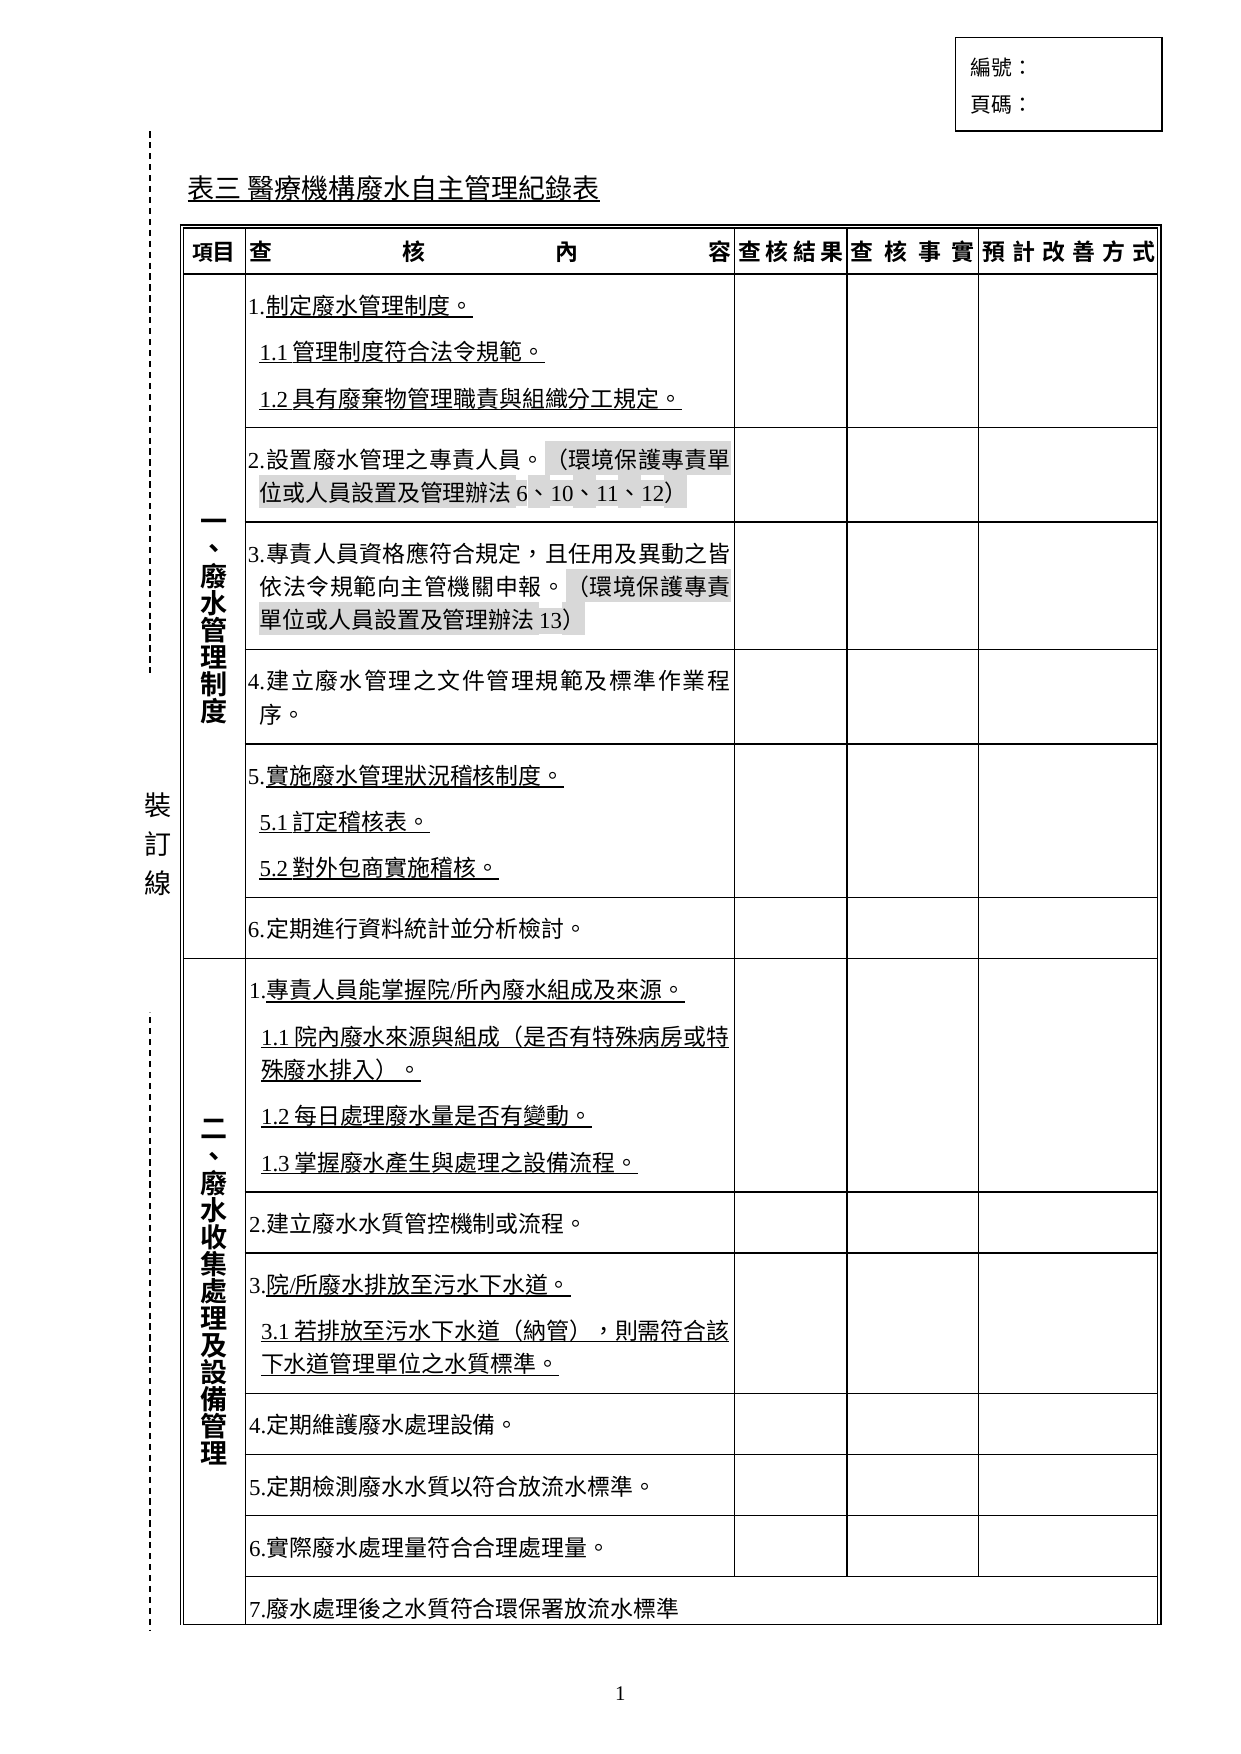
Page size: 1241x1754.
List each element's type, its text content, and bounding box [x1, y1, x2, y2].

table_cell [979, 523, 1157, 648]
table_cell [848, 1254, 978, 1393]
table_cell [735, 898, 846, 958]
table_cell [735, 275, 846, 427]
table_cell 二、廢水收集處理及設備管理 [184, 959, 245, 1624]
table_cell 一、廢水管理制度 [184, 275, 245, 958]
table_cell [735, 1254, 846, 1393]
table_cell 院/所廢水排放至污水下水道。 3.1若排放至污水下水道（納管），則需符合該下水道管理單位之水質標準。 [246, 1254, 734, 1393]
table_cell [979, 1394, 1157, 1454]
table_cell 設置廢水管理之專責人員。（環境保護專責單位或人員設置及管理辦法6、10、11、12） [246, 428, 734, 521]
table_cell [735, 1193, 846, 1252]
table_header 預計改善方式 [979, 229, 1157, 273]
table_cell [979, 1254, 1157, 1393]
table_cell [848, 959, 978, 1191]
table_cell [735, 1455, 846, 1515]
table_cell 定期進行資料統計並分析檢討。 [246, 898, 734, 958]
table_cell [735, 650, 846, 743]
table_cell 專責人員資格應符合規定，且任用及異動之皆依法令規範向主管機關申報。（環境保護專責單位或人員設置及管理辦法13） [246, 523, 734, 648]
table_cell 定期維護廢水處理設備。 [246, 1394, 734, 1454]
table_cell [979, 428, 1157, 521]
table_cell [848, 898, 978, 958]
table_cell 制定廢水管理制度。 1.1管理制度符合法令規範。 1.2具有廢棄物管理職責與組織分工規定。 [246, 275, 734, 427]
table_cell [979, 1455, 1157, 1515]
table_cell [848, 745, 978, 897]
table_cell [979, 650, 1157, 743]
table_cell [848, 1455, 978, 1515]
table_cell [848, 1394, 978, 1454]
table_header 查核結果 [735, 229, 846, 273]
table_cell [848, 523, 978, 648]
table_header 項目 [184, 229, 245, 273]
table_cell 實施廢水管理狀況稽核制度。 5.1訂定稽核表。 5.2對外包商實施稽核。 [246, 745, 734, 897]
table_cell 實際廢水處理量符合合理處理量。 [246, 1516, 734, 1576]
table_cell 建立廢水水質管控機制或流程。 [246, 1193, 734, 1252]
table_cell [979, 745, 1157, 897]
table_header 查核事實 [848, 229, 978, 273]
table_cell [979, 1193, 1157, 1252]
table_cell 廢水處理後之水質符合環保署放流水標準 （檢測日期： 年 月 日、檢測報告： ） [246, 1577, 1157, 1624]
table_cell [735, 523, 846, 648]
table_cell [979, 959, 1157, 1191]
table_cell 專責人員能掌握院/所內廢水組成及來源。 1.1院內廢水來源與組成（是否有特殊病房或特殊廢水排入）。 1.2每日處理廢水量是否有變動。 1.3掌握廢水產生與處理之設備流程。 [246, 959, 734, 1191]
text 表三 醫療機構廢水自主管理紀錄表 [187, 149, 1053, 224]
table_cell [848, 1193, 978, 1252]
table_cell [735, 745, 846, 897]
table_cell [735, 428, 846, 521]
table_header 查核內容 [246, 229, 734, 273]
table_cell [848, 1516, 978, 1576]
table_cell 定期檢測廢水水質以符合放流水標準。 [246, 1455, 734, 1515]
table_cell 建立廢水管理之文件管理規範及標準作業程序。 [246, 650, 734, 743]
table_cell [848, 428, 978, 521]
table_cell [979, 275, 1157, 427]
table_cell [979, 1516, 1157, 1576]
table_cell [735, 1516, 846, 1576]
table_cell [979, 898, 1157, 958]
table_cell [848, 275, 978, 427]
table_cell [848, 650, 978, 743]
table_cell [735, 959, 846, 1191]
table_cell [735, 1394, 846, 1454]
